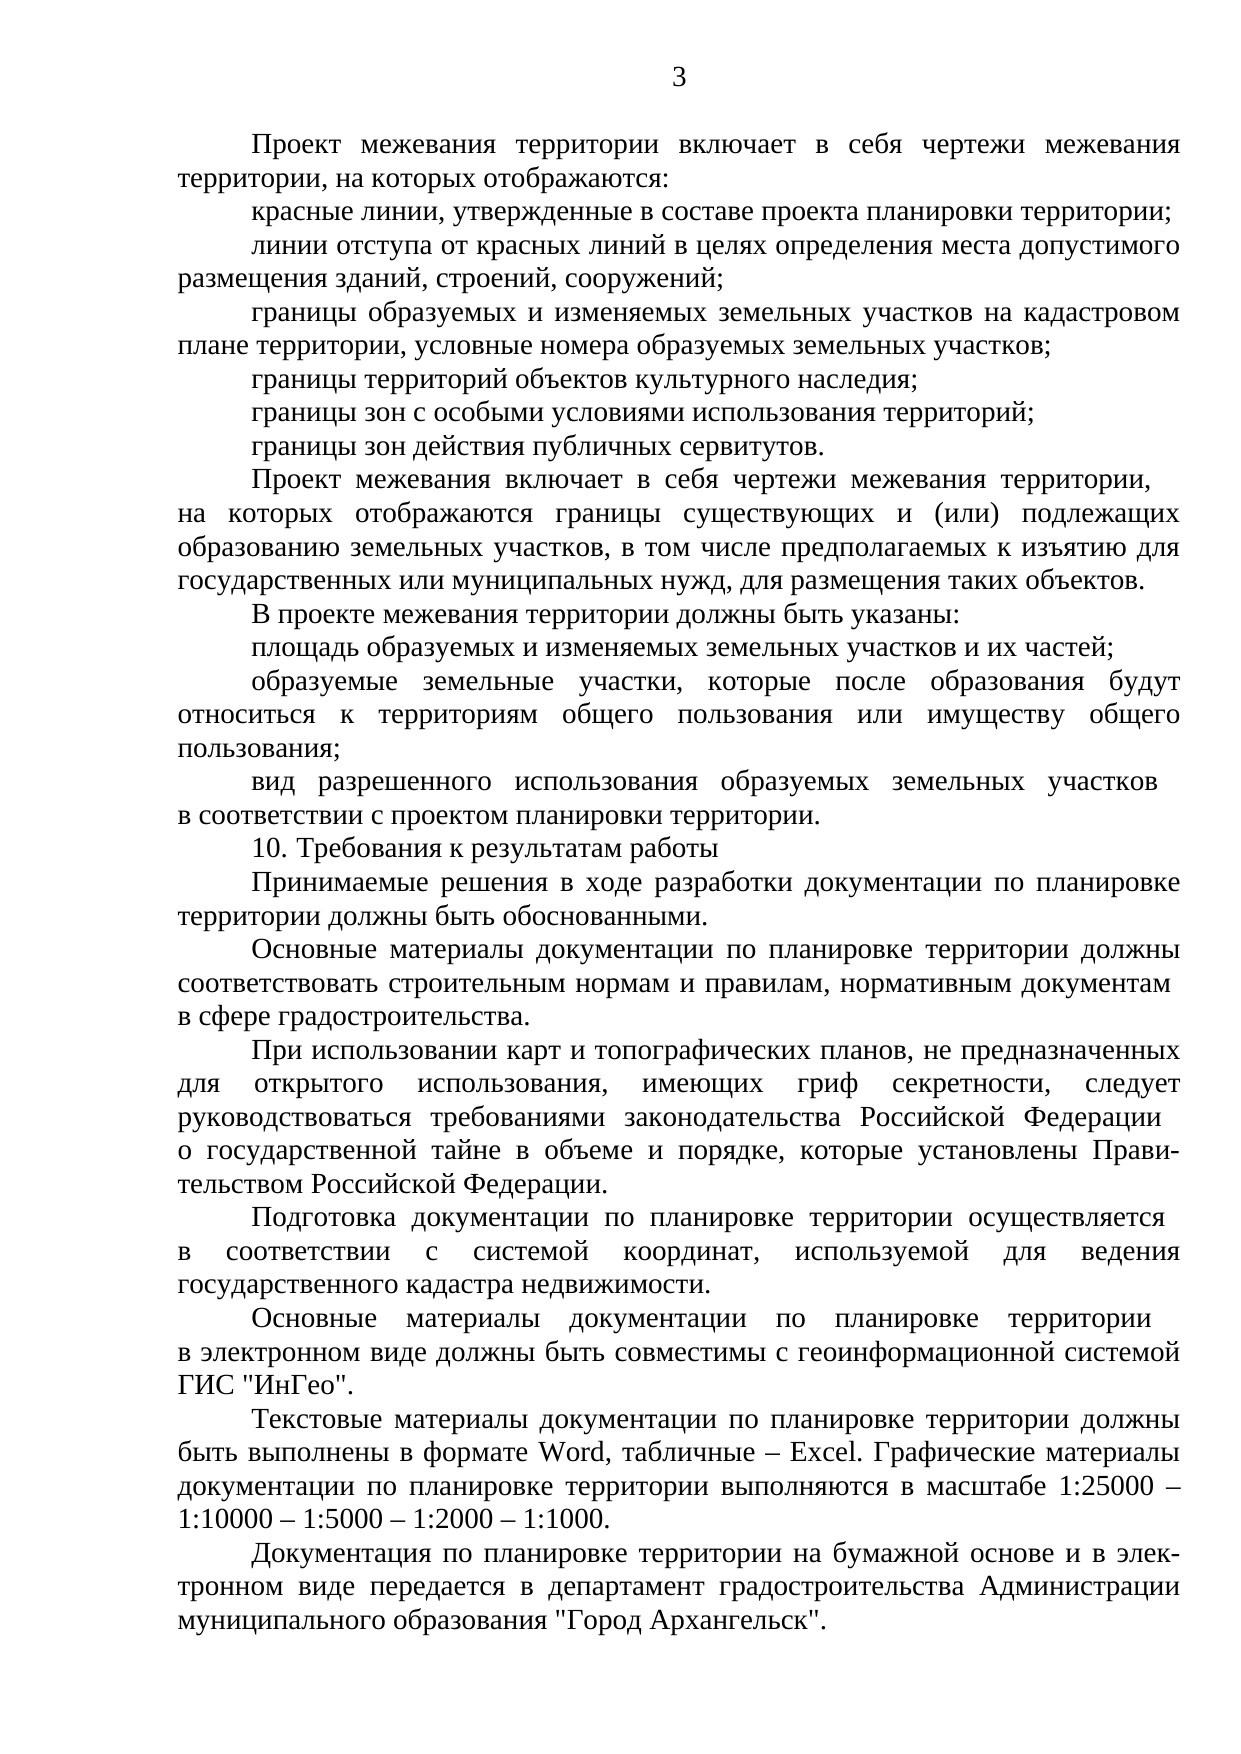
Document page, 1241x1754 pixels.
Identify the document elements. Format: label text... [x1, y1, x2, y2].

text границы зон с особыми условиями использования территорий; [177, 394, 1181, 428]
text Принимаемые решения в ходе разработки документации по планировке территории должны быть обоснованными. [177, 864, 1181, 931]
text красные линии, утвержденные в составе проекта планировки территории; [177, 193, 1181, 227]
text Проект межевания включает в себя чертежи межевания территории, на которых отображаются границы существующих и (или) подлежащих образованию земельных участков, в том числе предполагаемых к изъятию для государственных или муниципальных нужд, для размещения таких объектов. [177, 462, 1181, 596]
text Текстовые материалы документации по планировке территории должны быть выполнены в формате Word, табличные – Excel. Графические материалы документации по планировке территории выполняются в масштабе 1:25000 – 1:10000 – 1:5000 – 1:2000 – 1:1000. [177, 1401, 1181, 1535]
text границы образуемых и изменяемых земельных участков на кадастровом плане территории, условные номера образуемых земельных участков; [177, 294, 1181, 361]
text При использовании карт и топографических планов, не предназначенных для открытого использования, имеющих гриф секретности, следует руководствоваться требованиями законодательства Российской Федерации о государственной тайне в объеме и порядке, которые установлены Прави- тельством Российской Федерации. [177, 1032, 1181, 1199]
text Основные материалы документации по планировке территории должны соответствовать строительным нормам и правилам, нормативным документам в сфере градостроительства. [177, 931, 1181, 1032]
text Документация по планировке территории на бумажной основе и в элек-тронном виде передается в департамент градостроительства Администрации муниципального образования "Город Архангельск". [177, 1535, 1181, 1636]
text Основные материалы документации по планировке территории в электронном виде должны быть совместимы с геоинформационной системой ГИС "ИнГео". [177, 1300, 1181, 1401]
text границы территорий объектов культурного наследия; [177, 361, 1181, 394]
text линии отступа от красных линий в целях определения места допустимого размещения зданий, строений, сооружений; [177, 227, 1181, 294]
list Требования к результатам работы [251, 831, 1181, 864]
text Подготовка документации по планировке территории осуществляется в соответствии с системой координат, используемой для ведения государственного кадастра недвижимости. [177, 1199, 1181, 1300]
text вид разрешенного использования образуемых земельных участков в соответствии с проектом планировки территории. [177, 763, 1181, 831]
text границы зон действия публичных сервитутов. [177, 428, 1181, 462]
text площадь образуемых и изменяемых земельных участков и их частей; [177, 629, 1181, 663]
text В проекте межевания территории должны быть указаны: [177, 596, 1181, 629]
text образуемые земельные участки, которые после образования будут относиться к территориям общего пользования или имуществу общего пользования; [177, 663, 1181, 763]
text Проект межевания территории включает в себя чертежи межевания территории, на которых отображаются: [177, 126, 1181, 193]
